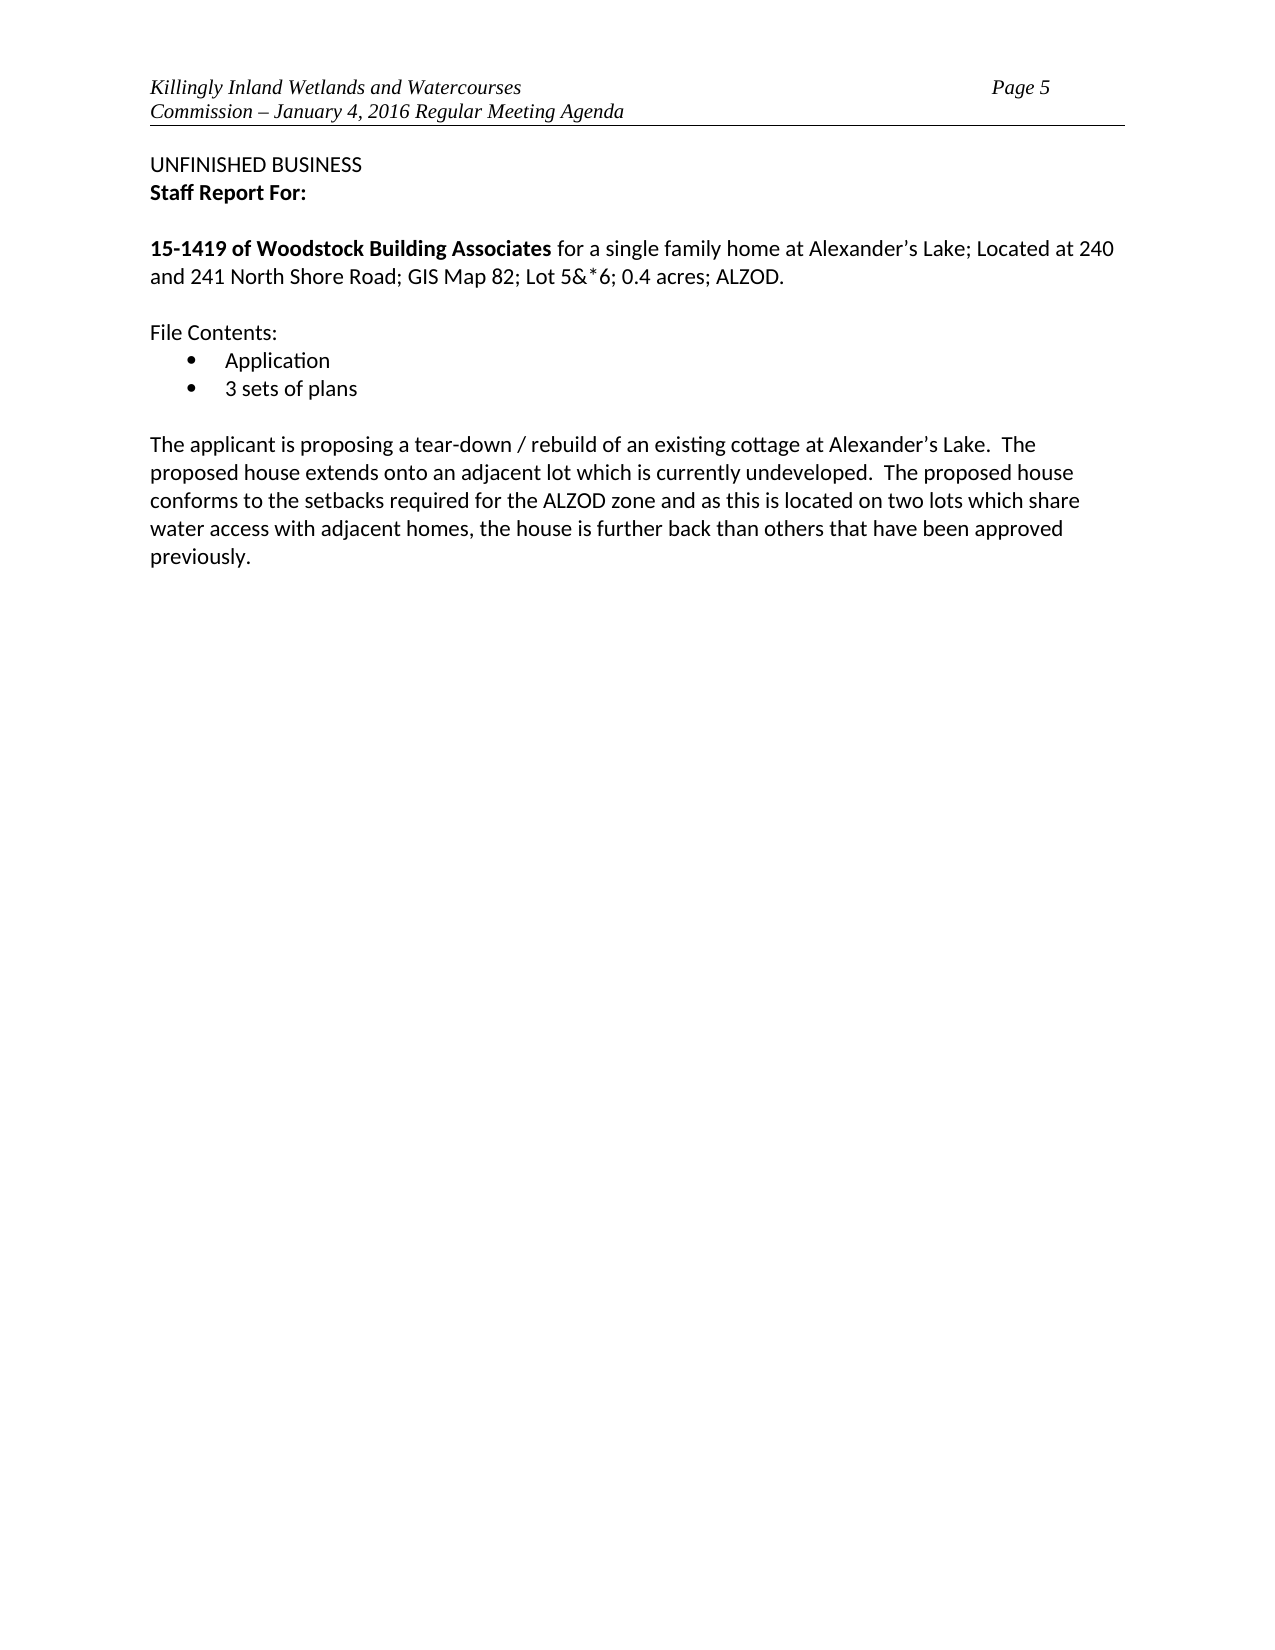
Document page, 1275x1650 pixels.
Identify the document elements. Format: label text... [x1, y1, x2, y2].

text 15-1419 of Woodstock Building Associates for a single family home at Alexander’s Lake; Located at 240 and 241 North Shore Road; GIS Map 82; Lot 5&*6; 0.4 acres; ALZOD. [150, 234, 1125, 290]
text Staff Report For: [150, 178, 1125, 206]
list Application [187, 346, 1125, 374]
list 3 sets of plans [187, 374, 1125, 402]
text File Contents: [150, 318, 1125, 346]
text The applicant is proposing a tear-down / rebuild of an existing cottage at Alexander’s Lake. The proposed house extends onto an adjacent lot which is currently undeveloped. The proposed house conforms to the setbacks required for the ALZOD zone and as this is located on two lots which share water access with adjacent homes, the house is further back than others that have been approved previously. [150, 430, 1125, 570]
text UNFINISHED BUSINESS [150, 150, 1125, 178]
